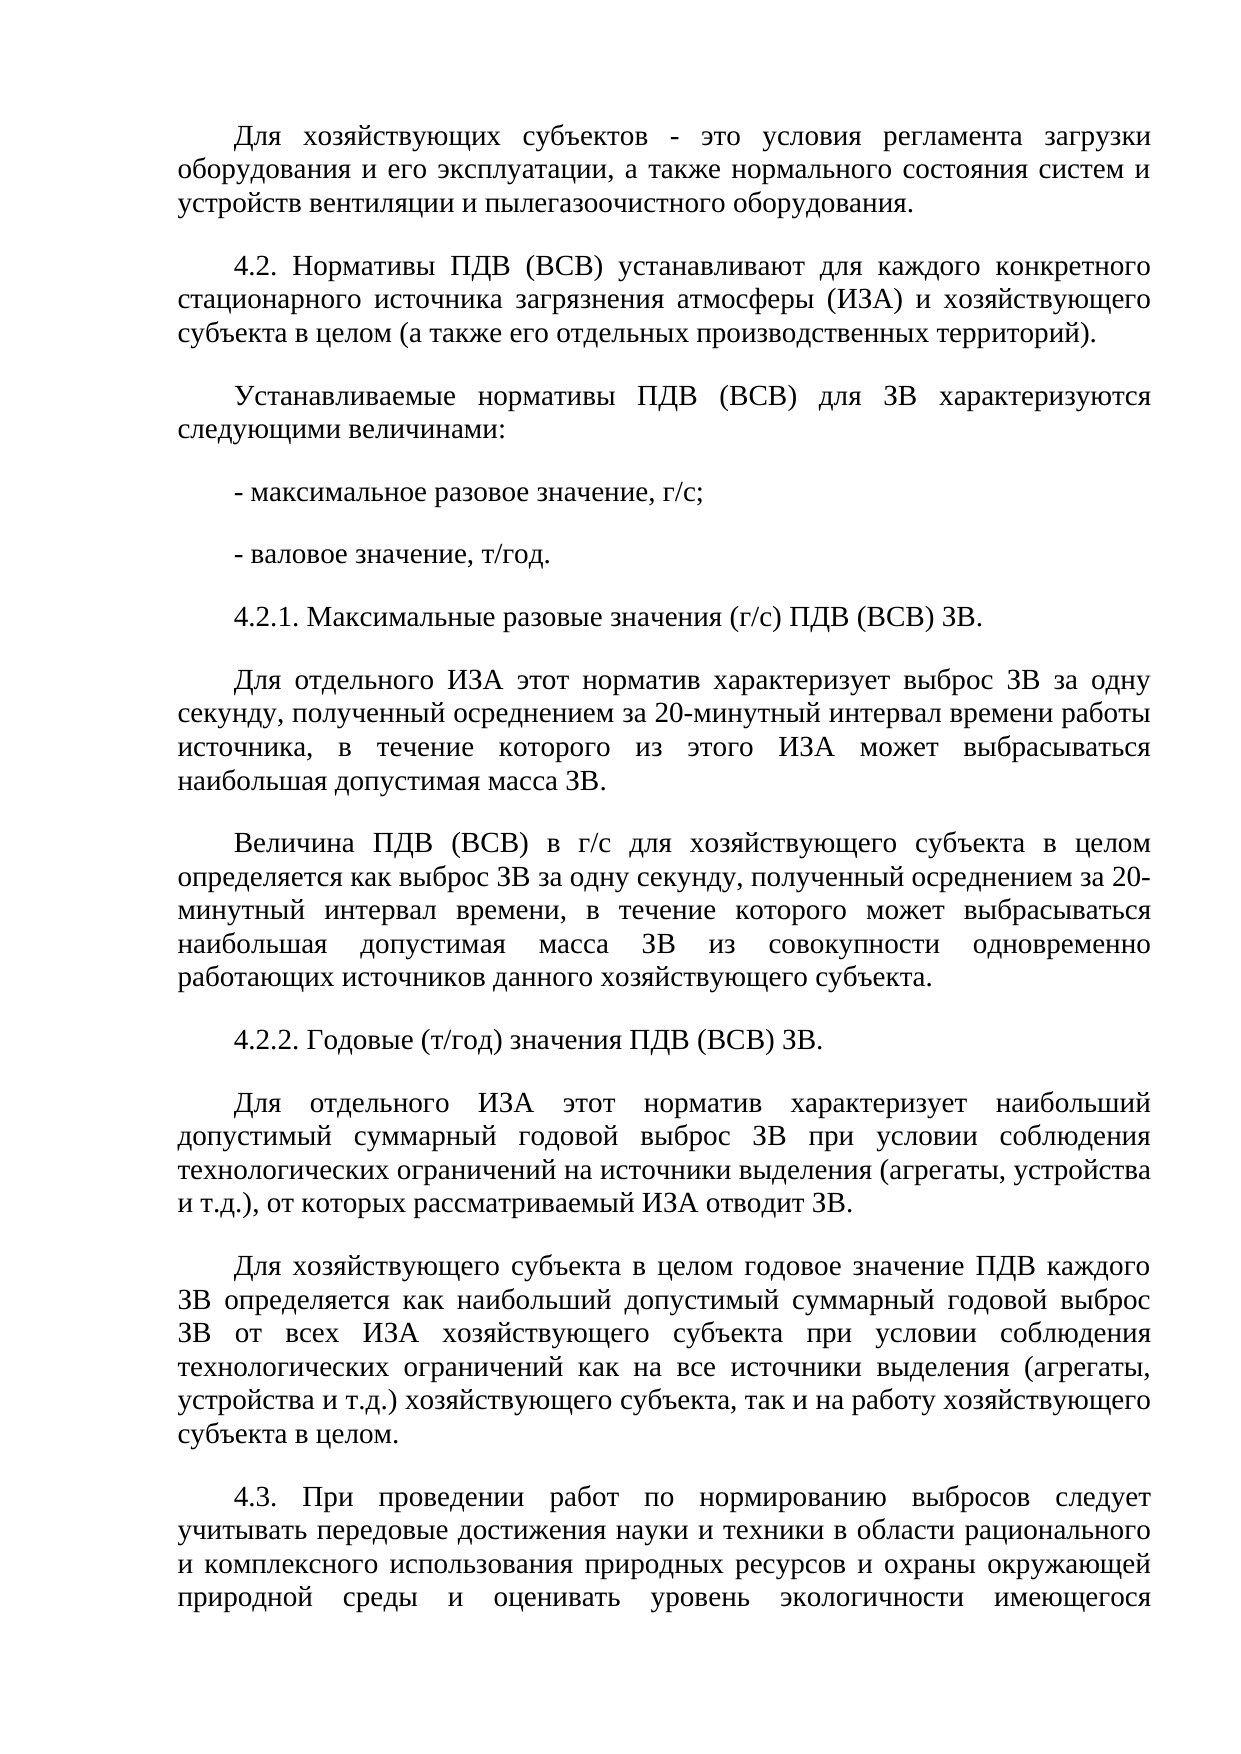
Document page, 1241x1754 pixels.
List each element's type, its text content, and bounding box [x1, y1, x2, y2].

text 4.2.2. Годовые (т/год) значения ПДВ (ВСВ) ЗВ. [177, 1022, 1152, 1056]
text Для отдельного ИЗА этот норматив характеризует выброс ЗВ за одну секунду, полученный осреднением за 20-минутный интервал времени работы источника, в течение которого из этого ИЗА может выбрасываться наибольшая допустимая масса ЗВ. [177, 662, 1152, 796]
text Для хозяйствующих субъектов - это условия регламента загрузки оборудования и его эксплуатации, а также нормального состояния систем и устройств вентиляции и пылегазоочистного оборудования. [177, 118, 1152, 219]
text Устанавливаемые нормативы ПДВ (ВСВ) для ЗВ характеризуются следующими величинами: [177, 378, 1152, 445]
text Для отдельного ИЗА этот норматив характеризует наибольший допустимый суммарный годовой выброс ЗВ при условии соблюдения технологических ограничений на источники выделения (агрегаты, устройства и т.д.), от которых рассматриваемый ИЗА отводит ЗВ. [177, 1085, 1152, 1219]
text 4.2.1. Максимальные разовые значения (г/с) ПДВ (ВСВ) ЗВ. [177, 599, 1152, 633]
text Для хозяйствующего субъекта в целом годовое значение ПДВ каждого ЗВ определяется как наибольший допустимый суммарный годовой выброс ЗВ от всех ИЗА хозяйствующего субъекта при условии соблюдения технологических ограничений как на все источники выделения (агрегаты, устройства и т.д.) хозяйствующего субъекта, так и на работу хозяйствующего субъекта в целом. [177, 1248, 1152, 1449]
text - валовое значение, т/год. [177, 537, 1152, 570]
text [177, 1479, 1152, 1613]
text Величина ПДВ (ВСВ) в г/с для хозяйствующего субъекта в целом определяется как выброс ЗВ за одну секунду, полученный осреднением за 20-минутный интервал времени, в течение которого может выбрасываться наибольшая допустимая масса ЗВ из совокупности одновременно работающих источников данного хозяйствующего субъекта. [177, 825, 1152, 993]
text - максимальное разовое значение, г/с; [177, 474, 1152, 507]
text 4.2. Нормативы ПДВ (ВСВ) устанавливают для каждого конкретного стационарного источника загрязнения атмосферы (ИЗА) и хозяйствующего субъекта в целом (а также его отдельных производственных территорий). [177, 248, 1152, 348]
